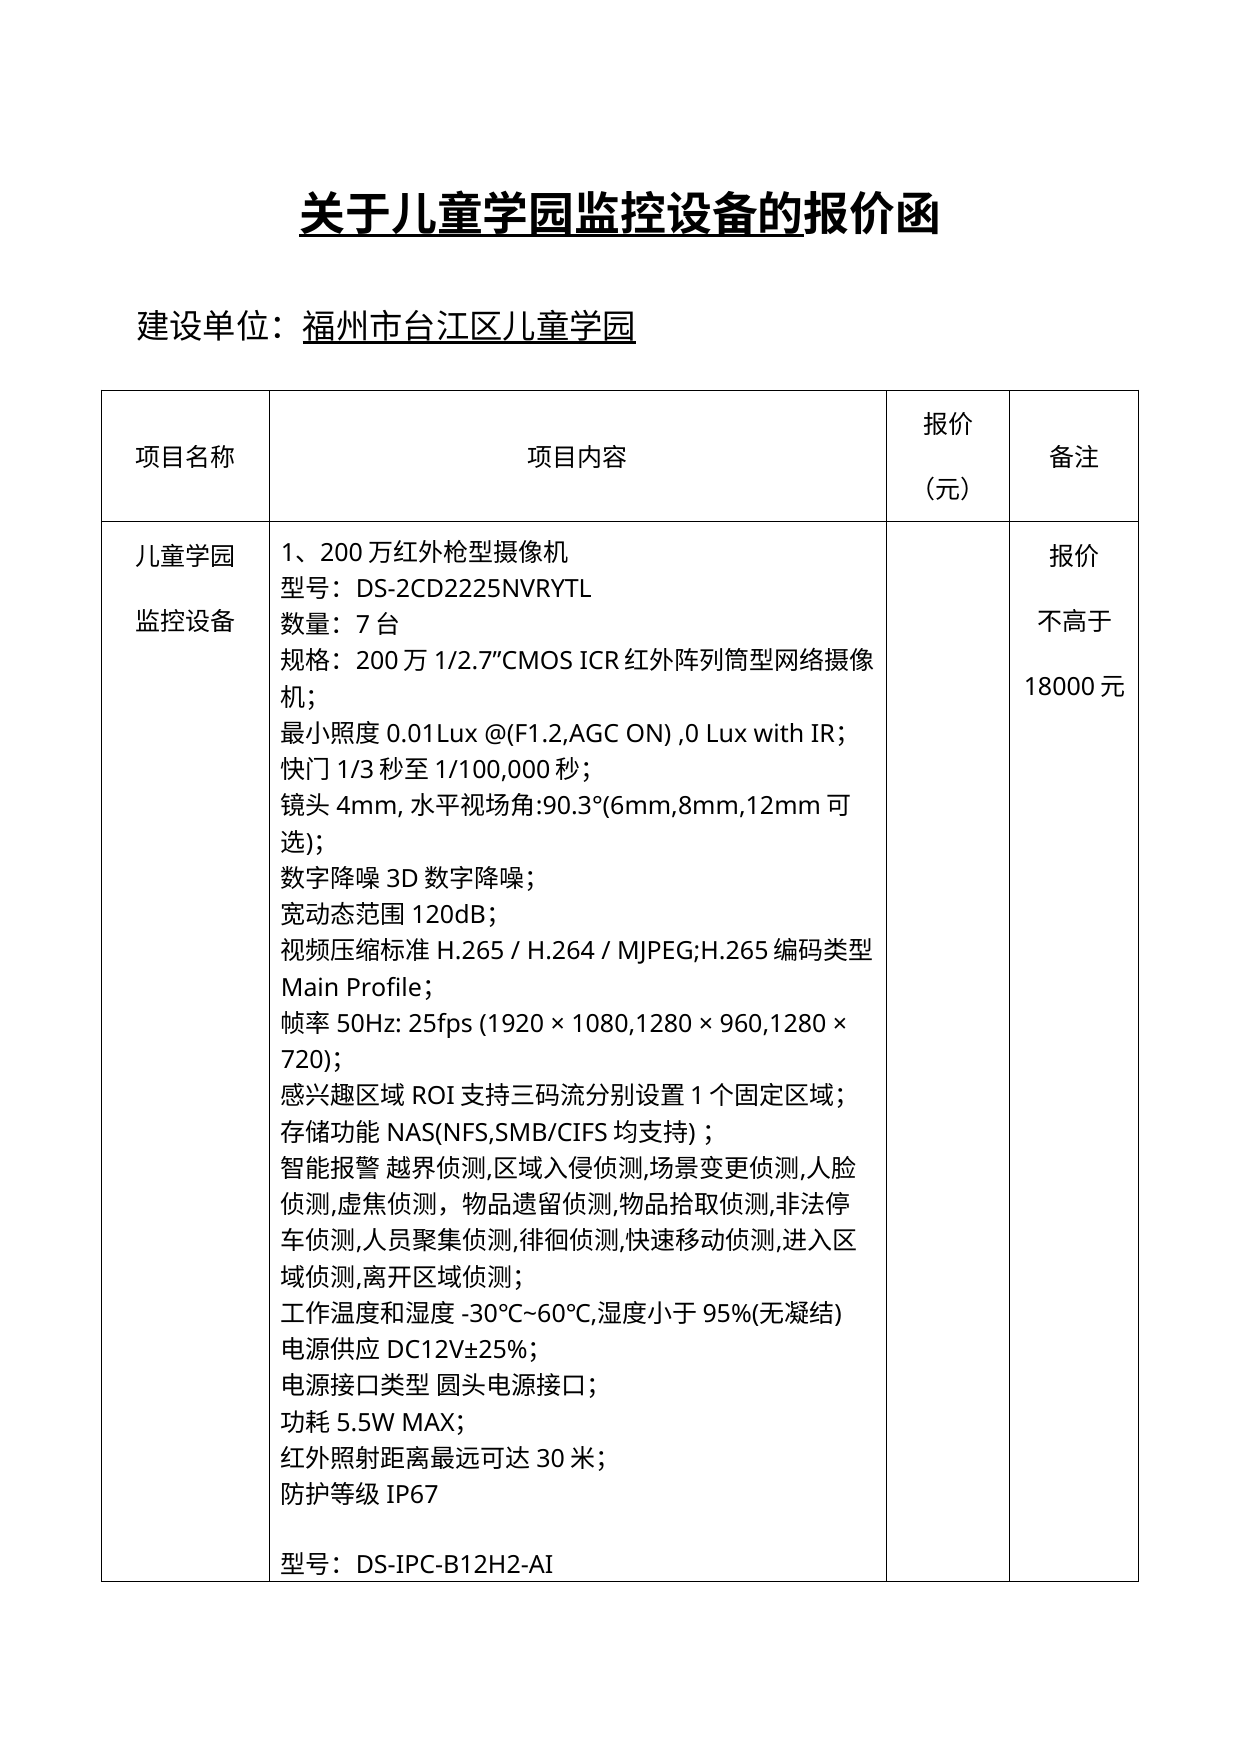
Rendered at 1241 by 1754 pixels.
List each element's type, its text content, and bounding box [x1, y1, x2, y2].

text 建设单位：福州市台江区儿童学园 [136, 292, 1104, 357]
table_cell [270, 522, 886, 1581]
table_header 项目名称 [102, 391, 269, 521]
text 关于儿童学园监控设备的报价函 [136, 162, 1104, 259]
table_header 备注 [1010, 391, 1138, 521]
table_header 项目内容 [270, 391, 886, 521]
table_cell 报价 不高于18000元 [1010, 522, 1138, 1581]
table_cell [887, 522, 1009, 1581]
table_header 报价（元） [887, 391, 1009, 521]
table_cell 儿童学园 监控设备 [102, 522, 269, 1581]
